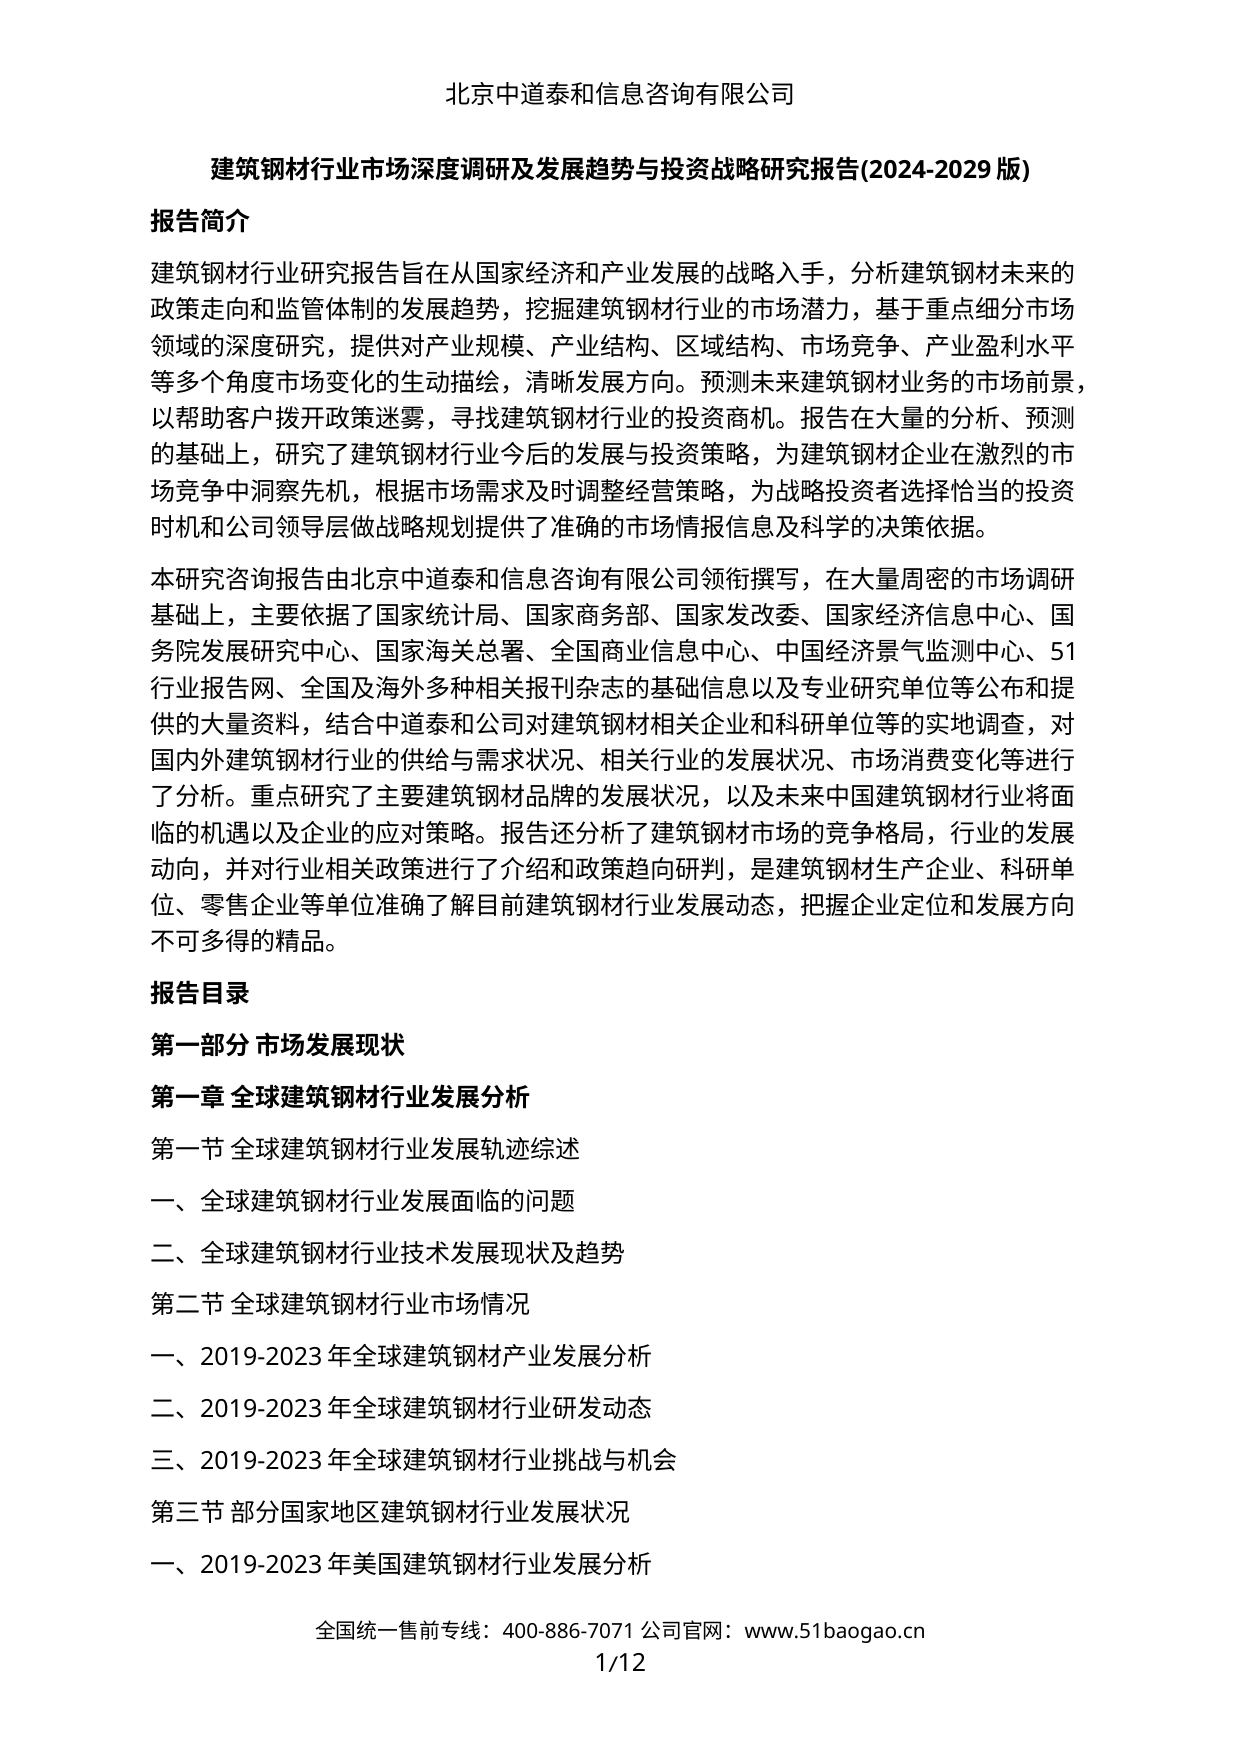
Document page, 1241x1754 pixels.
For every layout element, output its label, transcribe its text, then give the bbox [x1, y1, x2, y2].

text 一、2019-2023年全球建筑钢材产业发展分析 [150, 1337, 1090, 1373]
text 报告简介 [150, 202, 1090, 238]
text 第一节 全球建筑钢材行业发展轨迹综述 [150, 1129, 1090, 1166]
text 建筑钢材行业研究报告旨在从国家经济和产业发展的战略入手，分析建筑钢材未来的政策走向和监管体制的发展趋势，挖掘建筑钢材行业的市场潜力，基于重点细分市场领域的深度研究，提供对产业规模、产业结构、区域结构、市场竞争、产业盈利水平等多个角度市场变化的生动描绘，清晰发展方向。预测未来建筑钢材业务的市场前景，以帮助客户拨开政策迷雾，寻找建筑钢材行业的投资商机。报告在大量的分析、预测的基础上，研究了建筑钢材行业今后的发展与投资策略，为建筑钢材企业在激烈的市场竞争中洞察先机，根据市场需求及时调整经营策略，为战略投资者选择恰当的投资时机和公司领导层做战略规划提供了准确的市场情报信息及科学的决策依据。 [150, 254, 1090, 544]
text 建筑钢材行业市场深度调研及发展趋势与投资战略研究报告(2024-2029版) [150, 150, 1090, 186]
text 一、2019-2023年美国建筑钢材行业发展分析 [150, 1544, 1090, 1581]
text 二、全球建筑钢材行业技术发展现状及趋势 [150, 1233, 1090, 1269]
text 报告目录 [150, 974, 1090, 1010]
text 三、2019-2023年全球建筑钢材行业挑战与机会 [150, 1441, 1090, 1477]
text 第二节 全球建筑钢材行业市场情况 [150, 1285, 1090, 1321]
text 第一部分 市场发展现状 [150, 1026, 1090, 1062]
text 第一章 全球建筑钢材行业发展分析 [150, 1077, 1090, 1114]
text 本研究咨询报告由北京中道泰和信息咨询有限公司领衔撰写，在大量周密的市场调研基础上，主要依据了国家统计局、国家商务部、国家发改委、国家经济信息中心、国务院发展研究中心、国家海关总署、全国商业信息中心、中国经济景气监测中心、51行业报告网、全国及海外多种相关报刊杂志的基础信息以及专业研究单位等公布和提供的大量资料，结合中道泰和公司对建筑钢材相关企业和科研单位等的实地调查，对国内外建筑钢材行业的供给与需求状况、相关行业的发展状况、市场消费变化等进行了分析。重点研究了主要建筑钢材品牌的发展状况，以及未来中国建筑钢材行业将面临的机遇以及企业的应对策略。报告还分析了建筑钢材市场的竞争格局，行业的发展动向，并对行业相关政策进行了介绍和政策趋向研判，是建筑钢材生产企业、科研单位、零售企业等单位准确了解目前建筑钢材行业发展动态，把握企业定位和发展方向不可多得的精品。 [150, 559, 1090, 958]
text 二、2019-2023年全球建筑钢材行业研发动态 [150, 1389, 1090, 1425]
text 第三节 部分国家地区建筑钢材行业发展状况 [150, 1492, 1090, 1529]
text 一、全球建筑钢材行业发展面临的问题 [150, 1181, 1090, 1217]
